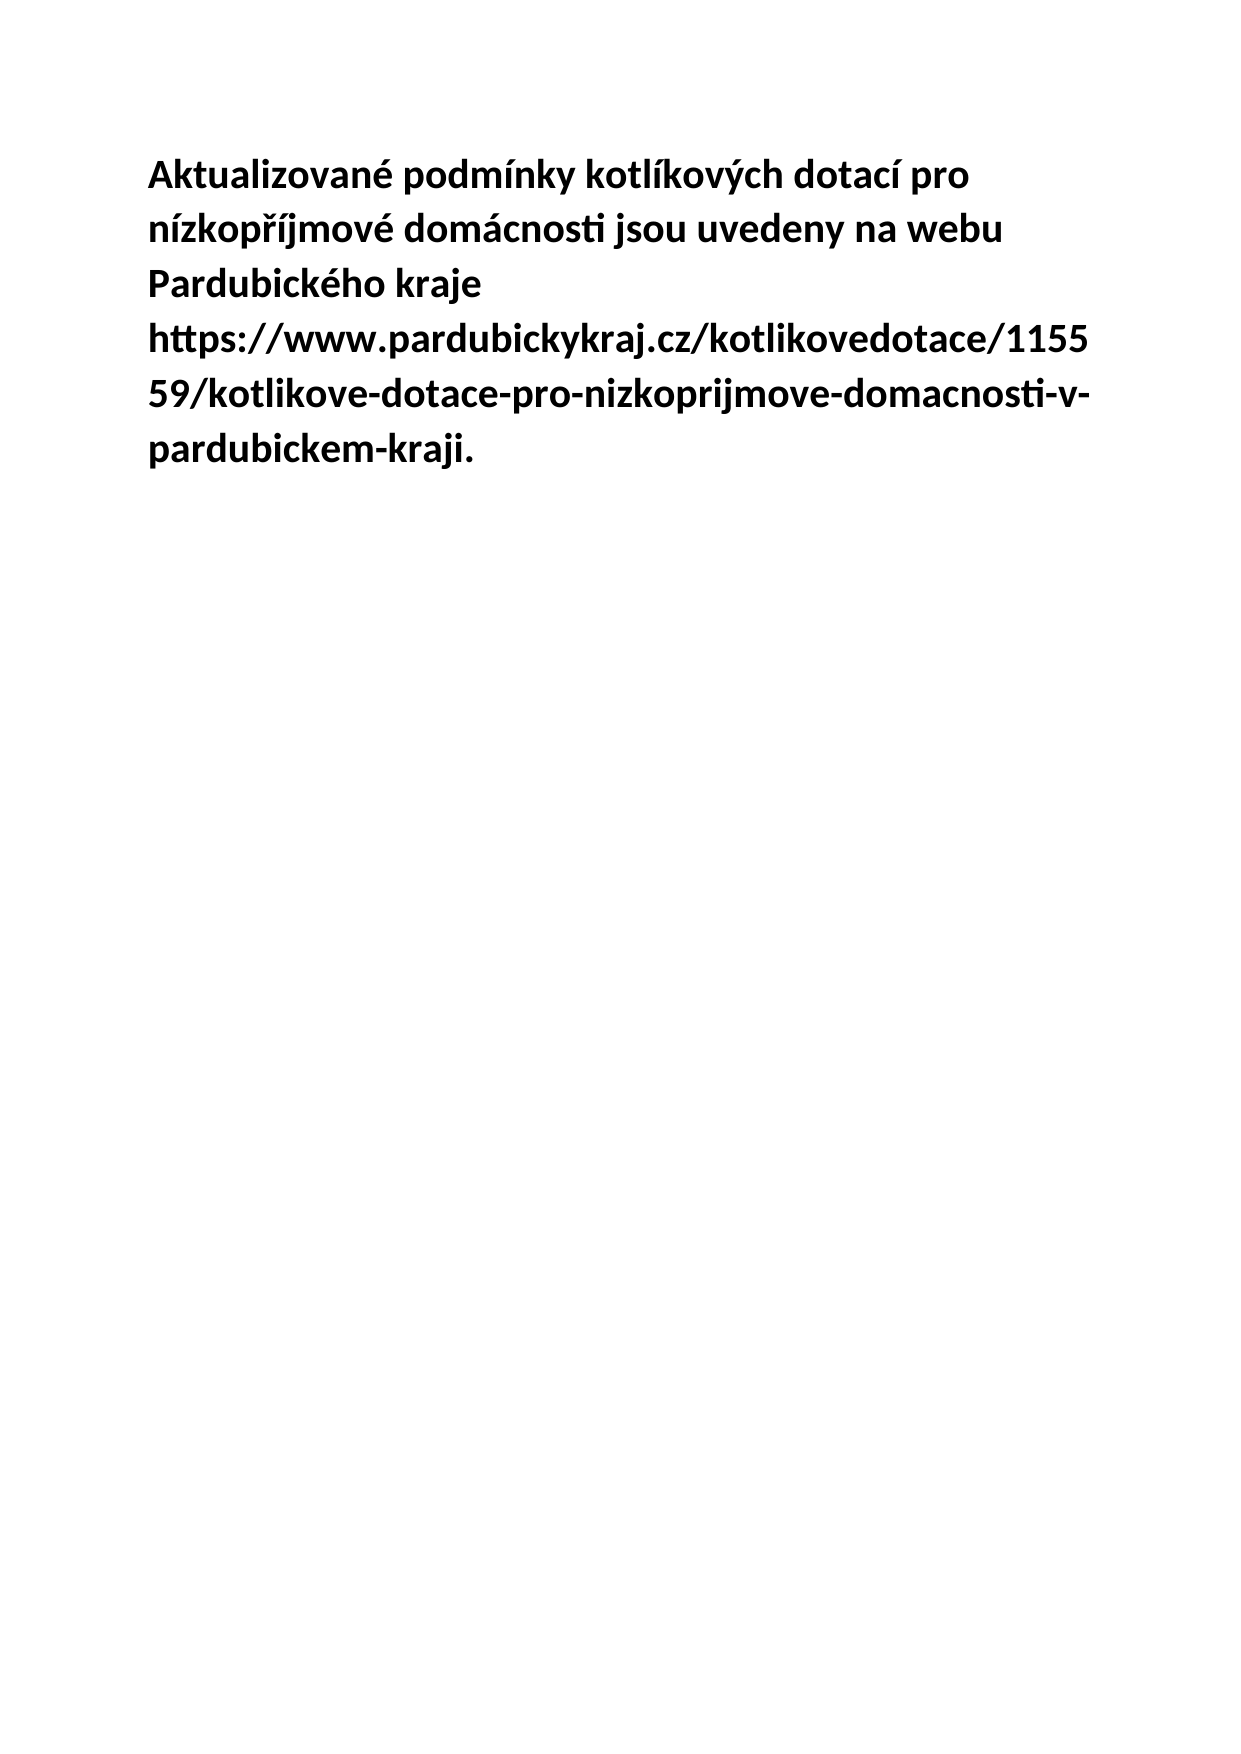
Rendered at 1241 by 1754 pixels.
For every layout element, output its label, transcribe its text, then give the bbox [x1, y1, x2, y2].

text Aktualizované podmínky kotlíkových dotací pro nízkopříjmové domácnosti jsou uvedeny na webu Pardubického kraje https://www.pardubickykraj.cz/kotlikovedotace/115559/kotlikove-dotace-pro-nizkoprijmove-domacnosti-v-pardubickem-kraji. [148, 148, 1093, 473]
